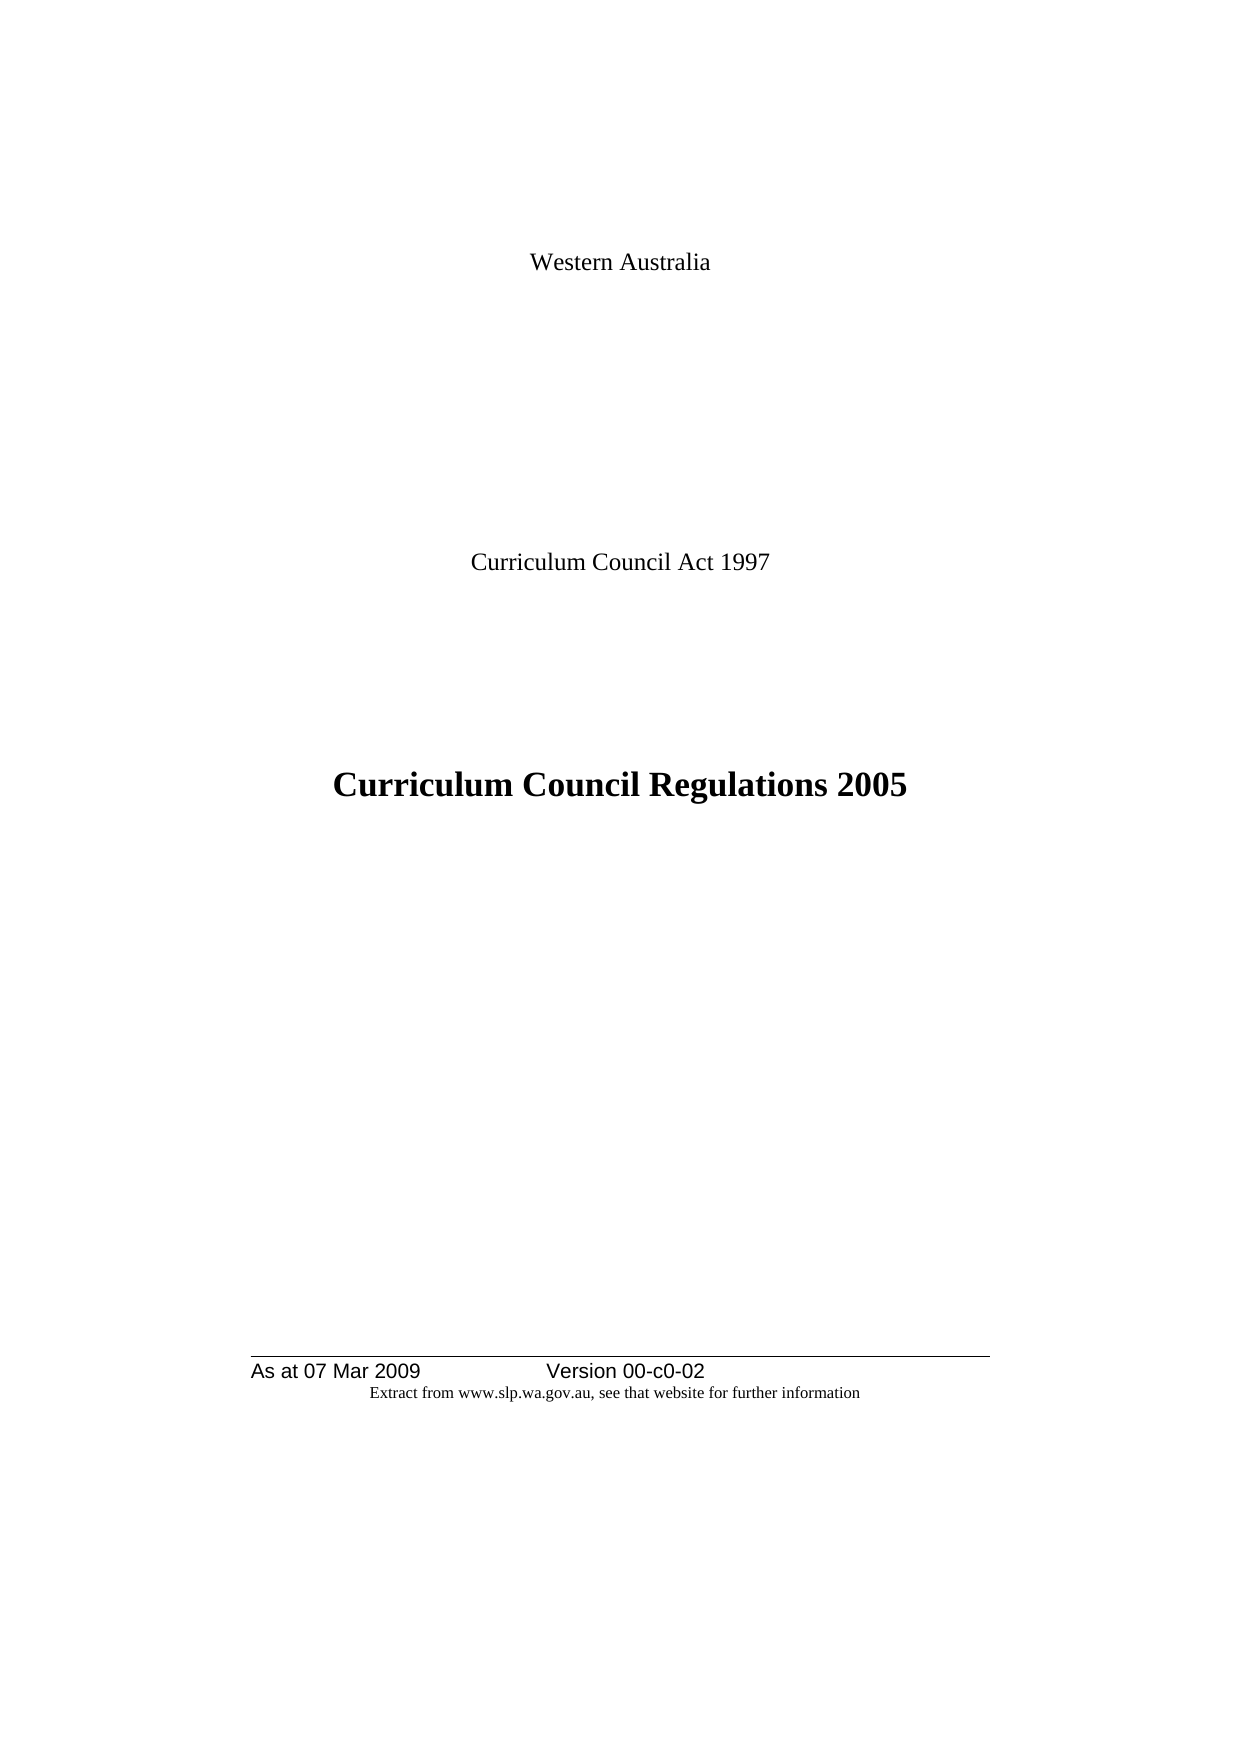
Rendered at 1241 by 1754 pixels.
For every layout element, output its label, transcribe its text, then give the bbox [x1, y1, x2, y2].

text Curriculum Council Regulations 2005 [251, 763, 990, 804]
text Western Australia [251, 247, 990, 276]
text Curriculum Council Act 1997 [251, 547, 990, 576]
